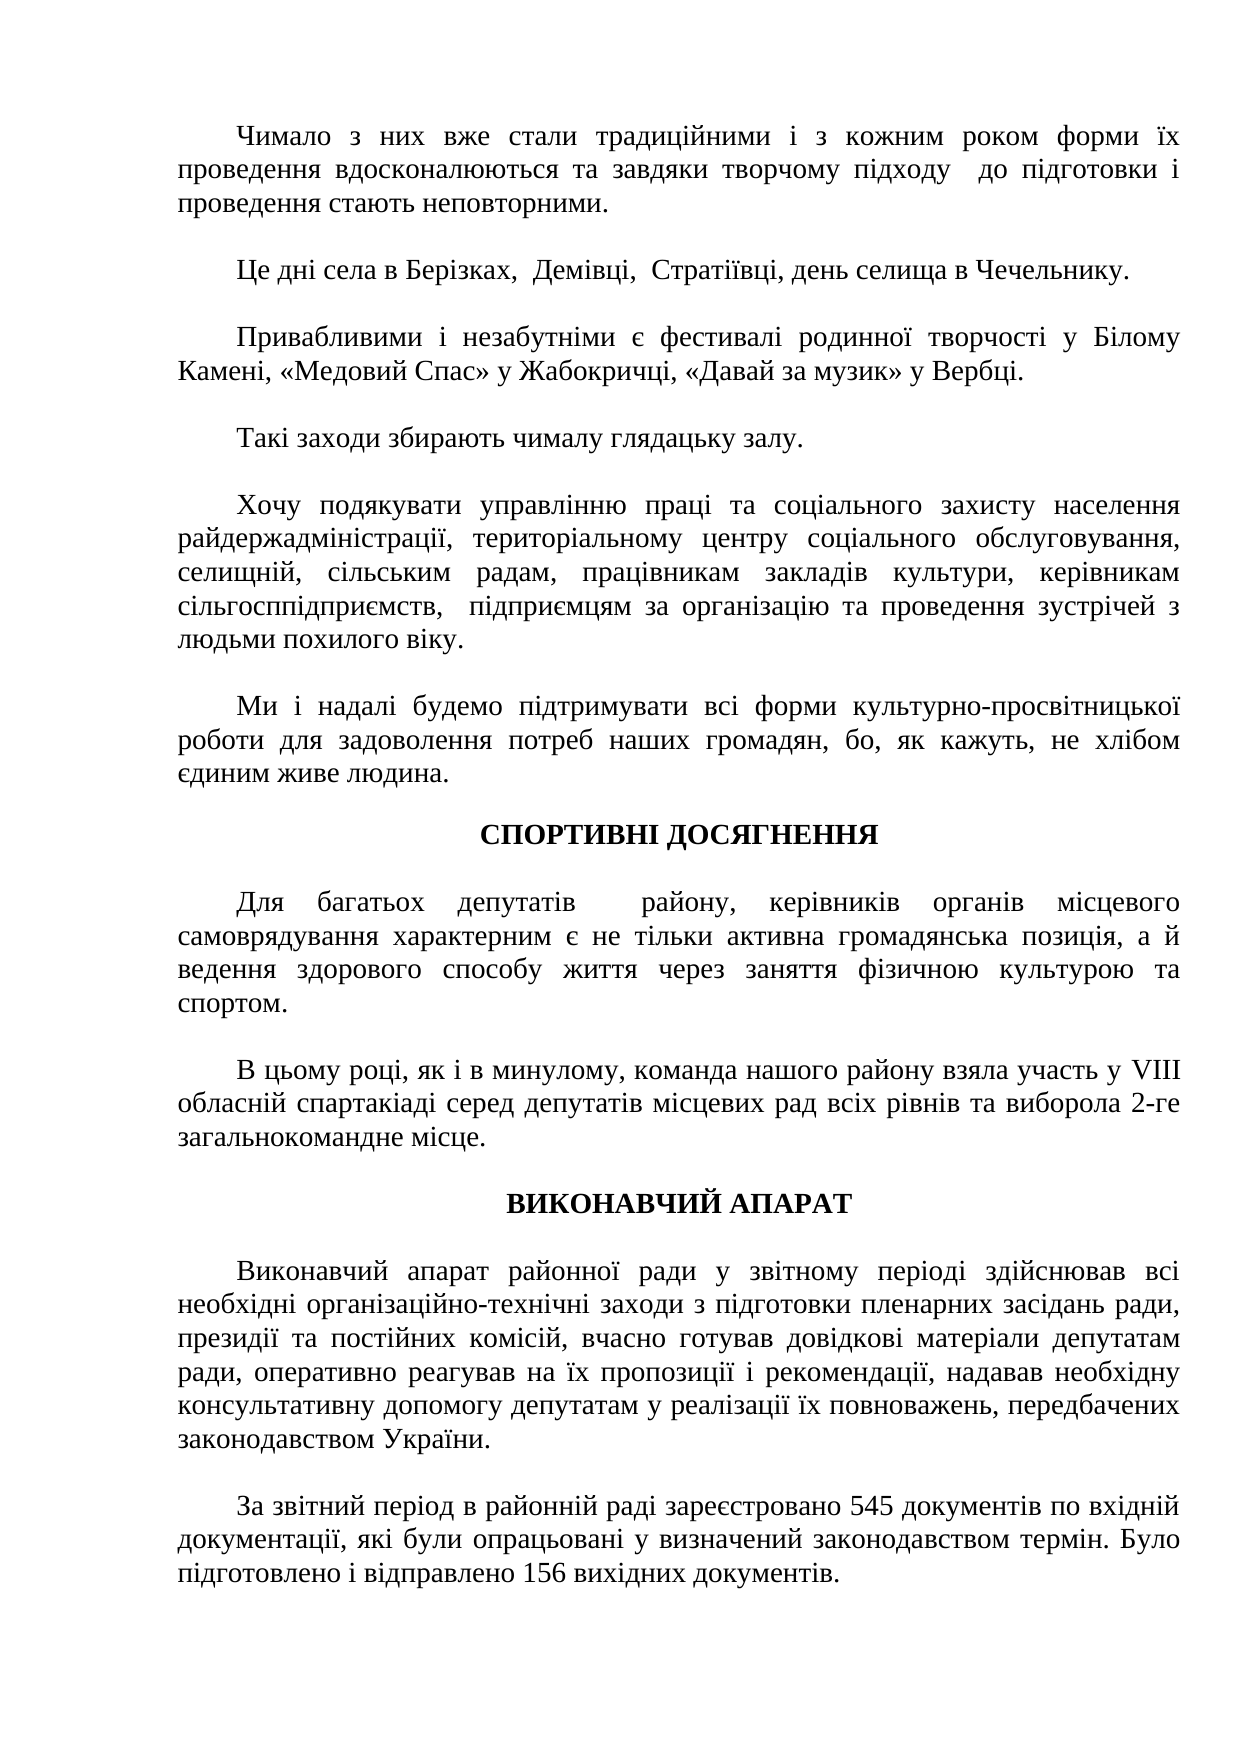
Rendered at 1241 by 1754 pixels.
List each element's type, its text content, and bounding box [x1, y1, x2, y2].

text Такі заходи збирають чималу глядацьку залу. [177, 420, 1181, 453]
text За звітний період в районній раді зареєстровано 545 документів по вхідній документації, які були опрацьовані у визначений законодавством термін. Було підготовлено і відправлено 156 вихідних документів. [177, 1488, 1181, 1588]
text Для багатьох депутатів району, керівників органів місцевого самоврядування характерним є не тільки активна громадянська позиція, а й ведення здорового способу життя через заняття фізичною культурою та спортом. [177, 884, 1181, 1018]
text Хочу подякувати управлінню праці та соціального захисту населення райдержадміністрації, територіальному центру соціального обслуговування, селищній, сільським радам, працівникам закладів культури, керівникам сільгосппідприємств, підприємцям за організацію та проведення зустрічей з людьми похилого віку. [177, 487, 1181, 655]
text ВИКОНАВЧИЙ АПАРАТ [177, 1186, 1181, 1219]
text Це дні села в Берізках, Демівці, Стратіївці, день селища в Чечельнику. [177, 252, 1181, 286]
text Привабливими і незабутніми є фестивалі родинної творчості у Білому Камені, «Медовий Спас» у Жабокричці, «Давай за музик» у Вербці. [177, 319, 1181, 386]
text СПОРТИВНІ ДОСЯГНЕННЯ [177, 817, 1181, 851]
text В цьому році, як і в минулому, команда нашого району взяла участь у VIII обласній спартакіаді серед депутатів місцевих рад всіх рівнів та виборола 2-ге загальнокомандне місце. [177, 1052, 1181, 1152]
text Ми і надалі будемо підтримувати всі форми культурно-просвітницької роботи для задоволення потреб наших громадян, бо, як кажуть, не хлібом єдиним живе людина. [177, 688, 1181, 789]
text Виконавчий апарат районної ради у звітному періоді здійснював всі необхідні організаційно-технічні заходи з підготовки пленарних засідань ради, президії та постійних комісій, вчасно готував довідкові матеріали депутатам ради, оперативно реагував на їх пропозиції і рекомендації, надавав необхідну консультативну допомогу депутатам у реалізації їх повноважень, передбачених законодавством України. [177, 1253, 1181, 1454]
text Чимало з них вже стали традиційними і з кожним роком форми їх проведення вдосконалюються та завдяки творчому підходу до підготовки і проведення стають неповторними. [177, 118, 1181, 219]
